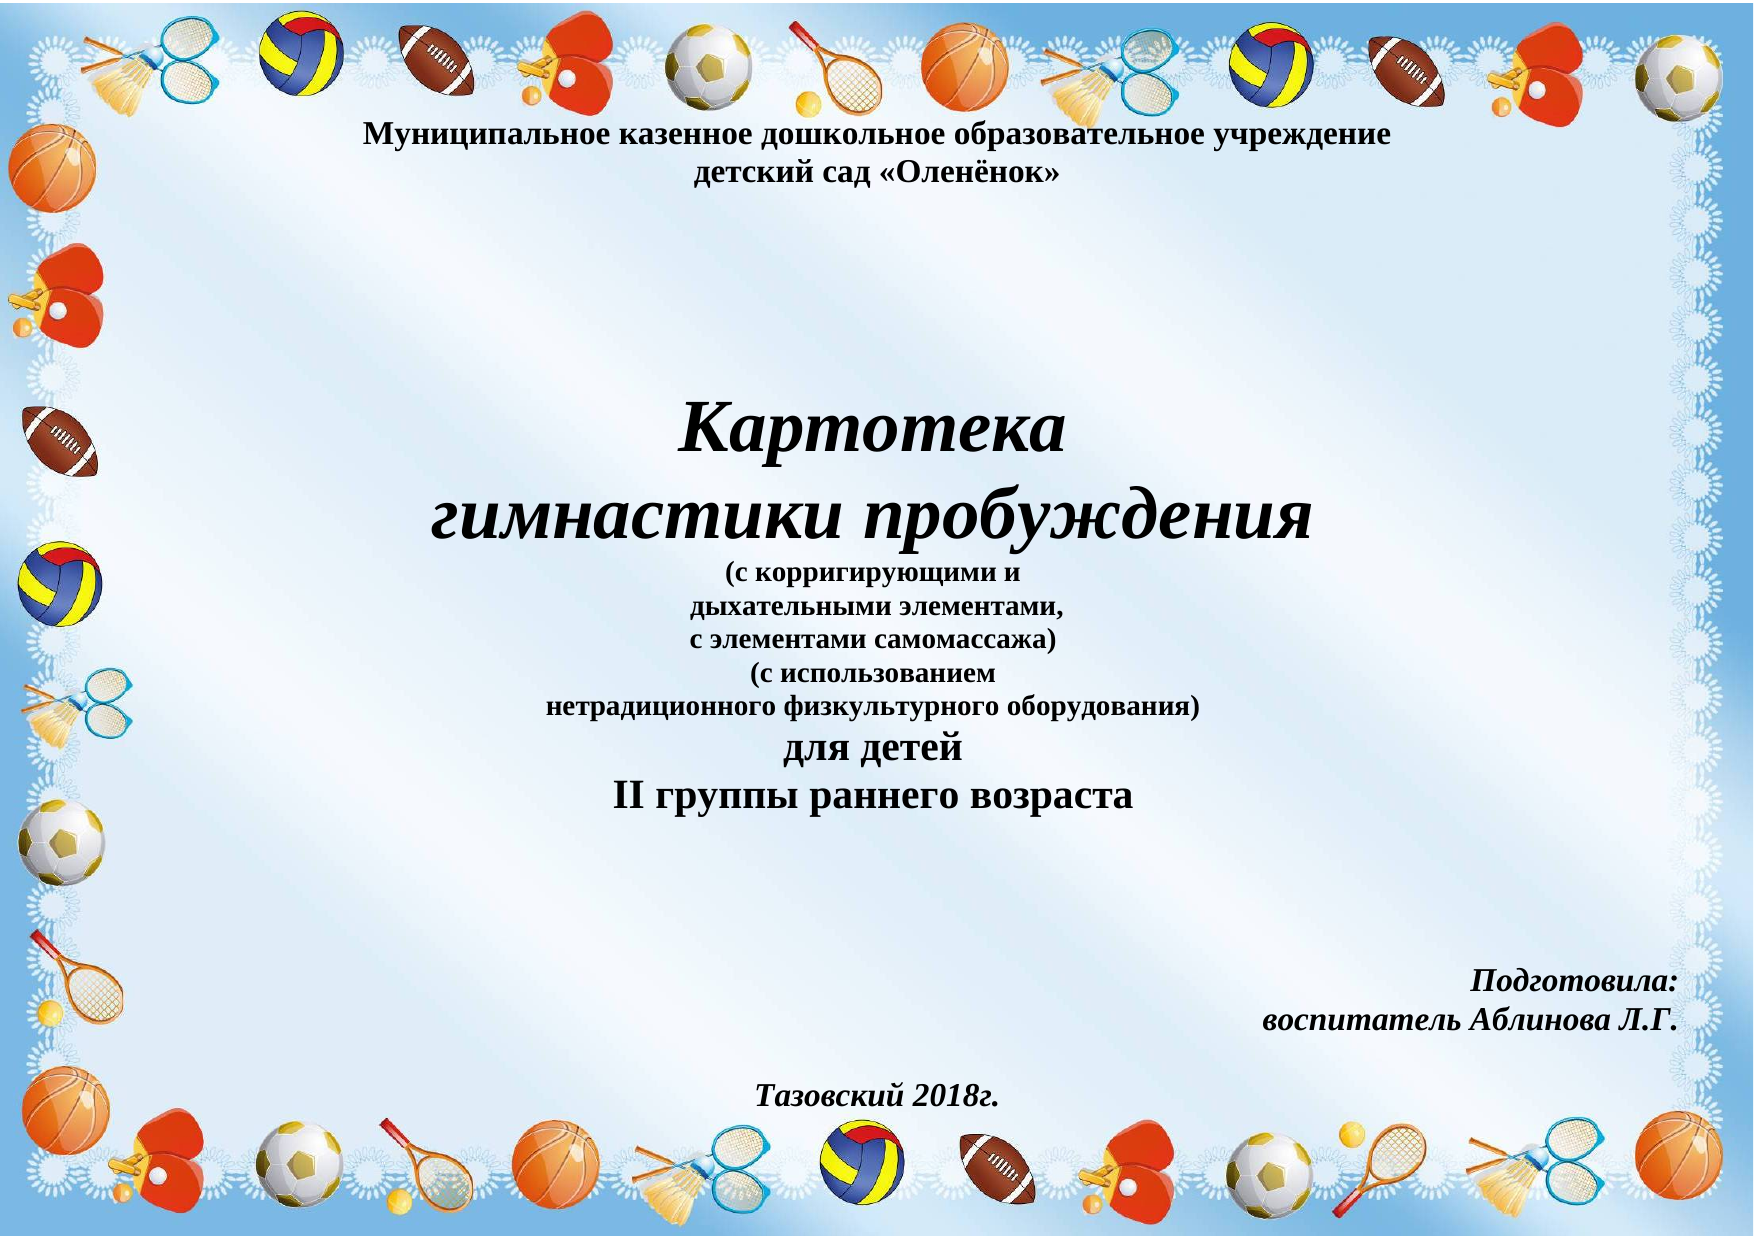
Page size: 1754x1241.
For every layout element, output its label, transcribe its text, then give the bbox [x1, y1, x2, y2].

text детский сад «Оленёнок» [75, 152, 1679, 190]
text с элементами самомассажа) [75, 621, 1671, 655]
text Подготовила: [75, 961, 1679, 999]
text гимнастики пробуждения [75, 468, 1671, 554]
text II группы раннего возраста [75, 770, 1671, 818]
text Муниципальное казенное дошкольное образовательное учреждение [75, 113, 1679, 152]
text нетрадиционного физкультурного оборудования) [75, 688, 1671, 722]
text воспитатель Аблинова Л.Г. [75, 999, 1679, 1037]
text (с корригирующими и [75, 554, 1671, 588]
text (с использованием [75, 655, 1671, 688]
text Тазовский 2018г. [75, 1076, 1679, 1114]
text для детей [75, 722, 1671, 770]
picture [0, 3, 1754, 1236]
text дыхательными элементами, [75, 588, 1671, 621]
text Картотека [75, 382, 1671, 468]
